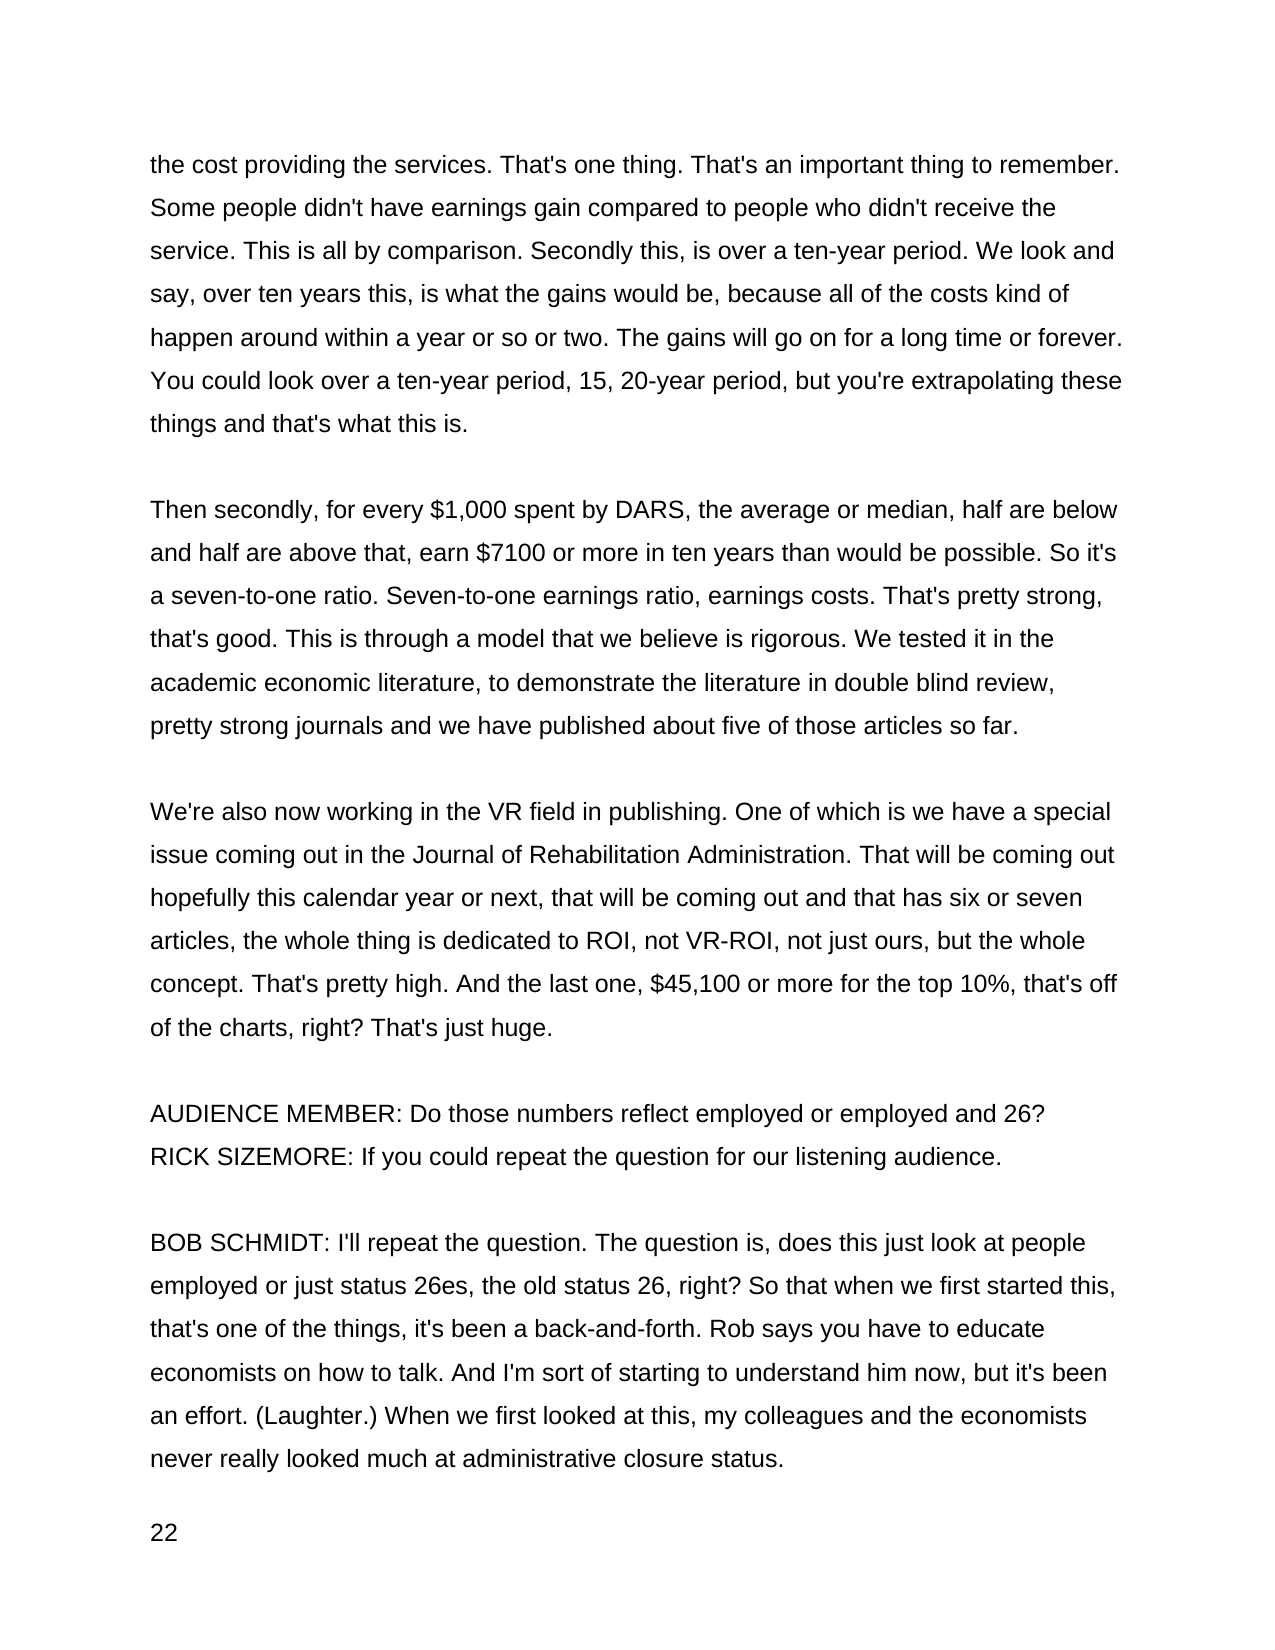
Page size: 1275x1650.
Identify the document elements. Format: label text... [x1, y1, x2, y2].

text BOB SCHMIDT: I'll repeat the question. The question is, does this just look at people employed or just status 26es, the old status 26, right? So that when we first started this, that's one of the things, it's been a back-and-forth. Rob says you have to educate economists on how to talk. And I'm sort of starting to understand him now, but it's been an effort. (Laughter.) When we first looked at this, my colleagues and the economists never really looked much at administrative closure status. [150, 1228, 1125, 1472]
text Then secondly, for every $1,000 spent by DARS, the average or median, half are below and half are above that, earn $7100 or more in ten years than would be possible. So it's a seven-to-one ratio. Seven-to-one earnings ratio, earnings costs. That's pretty strong, that's good. This is through a model that we believe is rigorous. We tested it in the academic economic literature, to demonstrate the literature in double blind review, pretty strong journals and we have published about five of those articles so far. [150, 495, 1125, 739]
text AUDIENCE MEMBER: Do those numbers reflect employed or employed and 26? [150, 1099, 1125, 1127]
text RICK SIZEMORE: If you could repeat the question for our listening audience. [150, 1142, 1125, 1171]
text We're also now working in the VR field in publishing. One of which is we have a special issue coming out in the Journal of Rehabilitation Administration. That will be coming out hopefully this calendar year or next, that will be coming out and that has six or seven articles, the whole thing is dedicated to ROI, not VR-ROI, not just ours, but the whole concept. That's pretty high. And the last one, $45,100 or more for the top 10%, that's off of the charts, right? That's just huge. [150, 797, 1125, 1041]
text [150, 150, 1125, 437]
